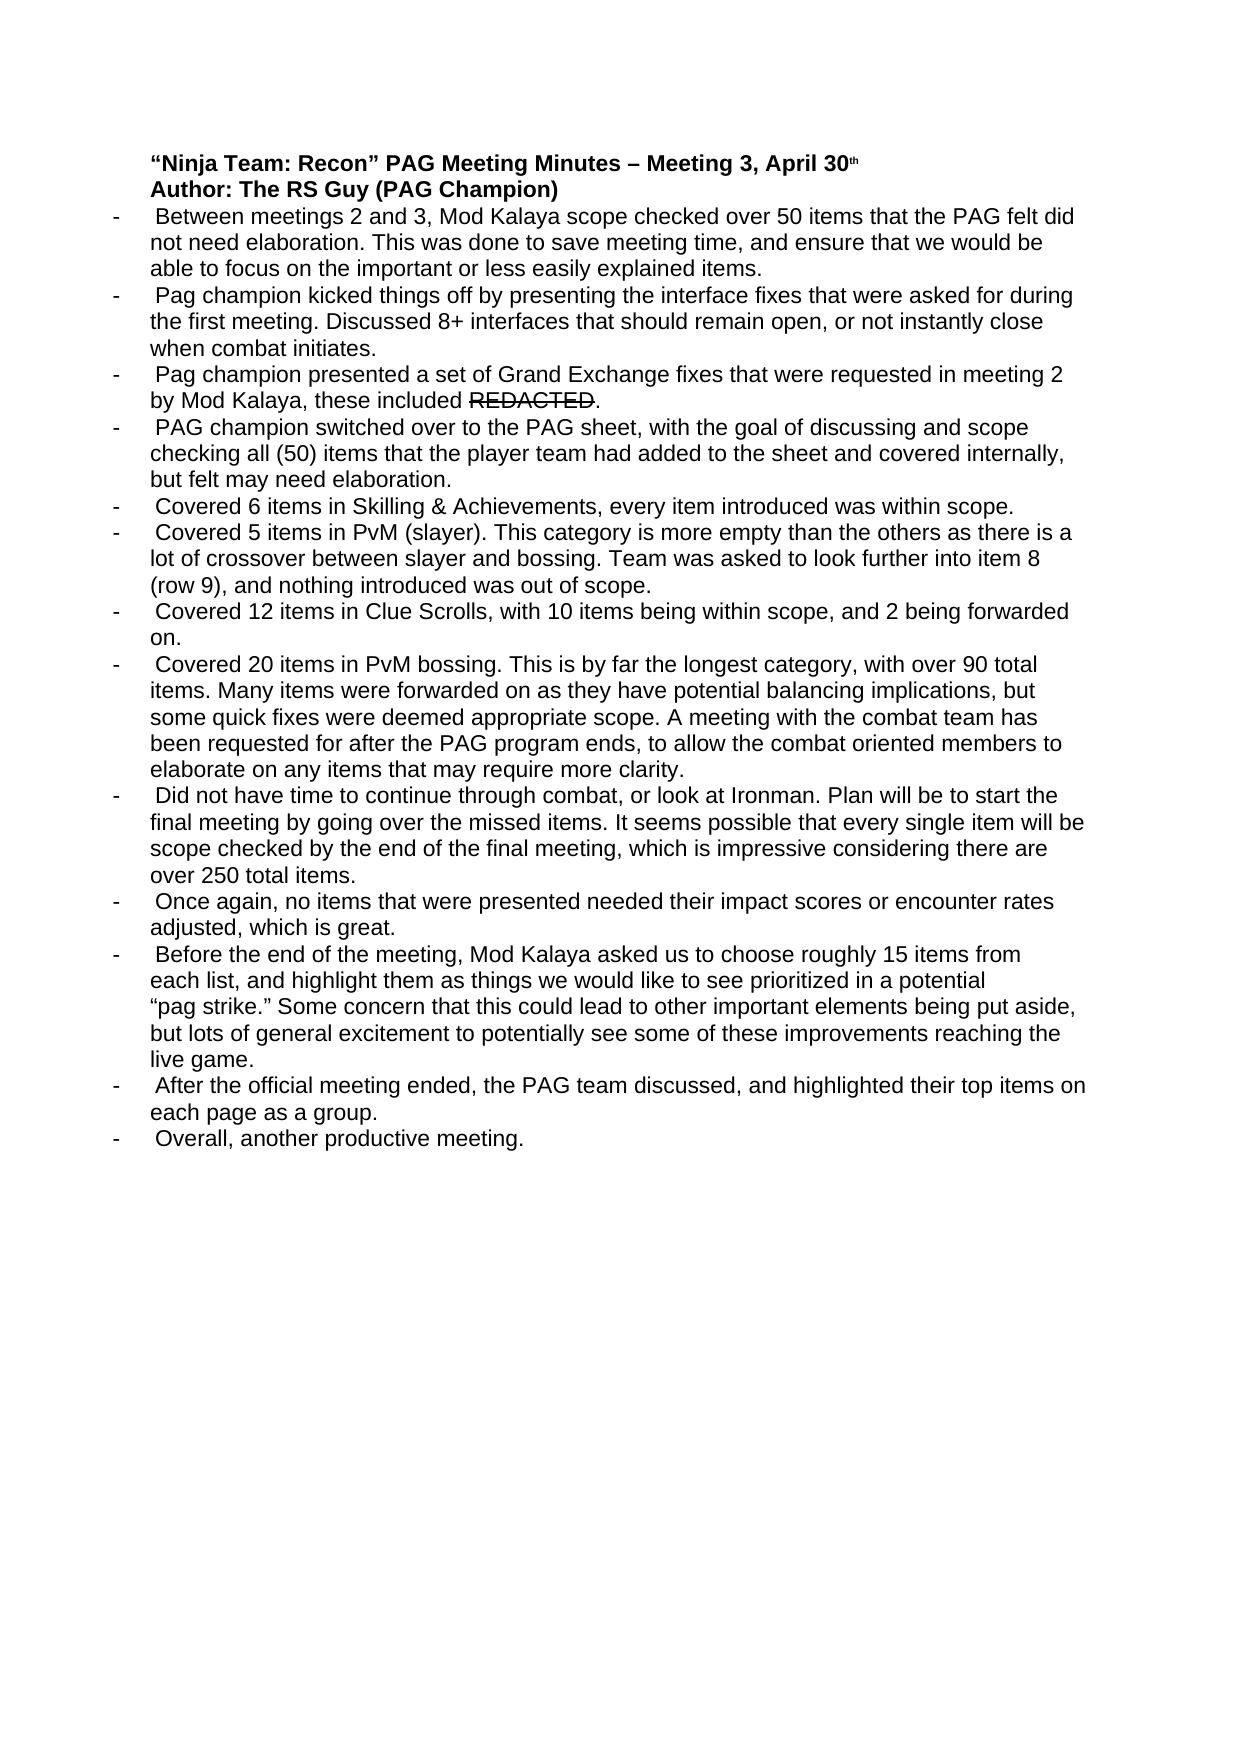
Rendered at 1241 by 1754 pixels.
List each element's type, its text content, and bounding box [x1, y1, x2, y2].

text “Ninja Team: Recon” PAG Meeting Minutes – Meeting 3, April 30th [150, 150, 1090, 176]
text - Covered 20 items in PvM bossing. This is by far the longest category, with over 90 total items. Many items were forwarded on as they have potential balancing implications, but some quick fixes were deemed appropriate scope. A meeting with the combat team has been requested for after the PAG program ends, to allow the combat oriented members to elaborate on any items that may require more clarity. [112, 651, 1090, 782]
text - Covered 12 items in Clue Scrolls, with 10 items being within scope, and 2 being forwarded on. [112, 598, 1090, 651]
text - Overall, another productive meeting. [112, 1125, 1090, 1151]
text - Once again, no items that were presented needed their impact scores or encounter rates adjusted, which is great. [112, 888, 1090, 941]
text - Pag champion kicked things off by presenting the interface fixes that were asked for during the first meeting. Discussed 8+ interfaces that should remain open, or not instantly close when combat initiates. [112, 282, 1090, 361]
text - Covered 5 items in PvM (slayer). This category is more empty than the others as there is a lot of crossover between slayer and bossing. Team was asked to look further into item 8 (row 9), and nothing introduced was out of scope. [112, 519, 1090, 598]
text - Before the end of the meeting, Mod Kalaya asked us to choose roughly 15 items from each list, and highlight them as things we would like to see prioritized in a potential “pag strike.” Some concern that this could lead to other important elements being put aside, but lots of general excitement to potentially see some of these improvements reaching the live game. [112, 941, 1090, 1072]
text - Pag champion presented a set of Grand Exchange fixes that were requested in meeting 2 by Mod Kalaya, these included REDACTED. [112, 361, 1090, 413]
text - Between meetings 2 and 3, Mod Kalaya scope checked over 50 items that the PAG felt did not need elaboration. This was done to save meeting time, and ensure that we would be able to focus on the important or less easily explained items. [112, 203, 1090, 282]
text - Covered 6 items in Skilling & Achievements, every item introduced was within scope. [112, 493, 1090, 519]
text - PAG champion switched over to the PAG sheet, with the goal of discussing and scope checking all (50) items that the player team had added to the sheet and covered internally, but felt may need elaboration. [112, 413, 1090, 493]
text - Did not have time to continue through combat, or look at Ironman. Plan will be to start the final meeting by going over the missed items. It seems possible that every single item will be scope checked by the end of the final meeting, which is impressive considering there are over 250 total items. [112, 782, 1090, 888]
text Author: The RS Guy (PAG Champion) [150, 176, 1090, 203]
text - After the official meeting ended, the PAG team discussed, and highlighted their top items on each page as a group. [112, 1072, 1090, 1125]
